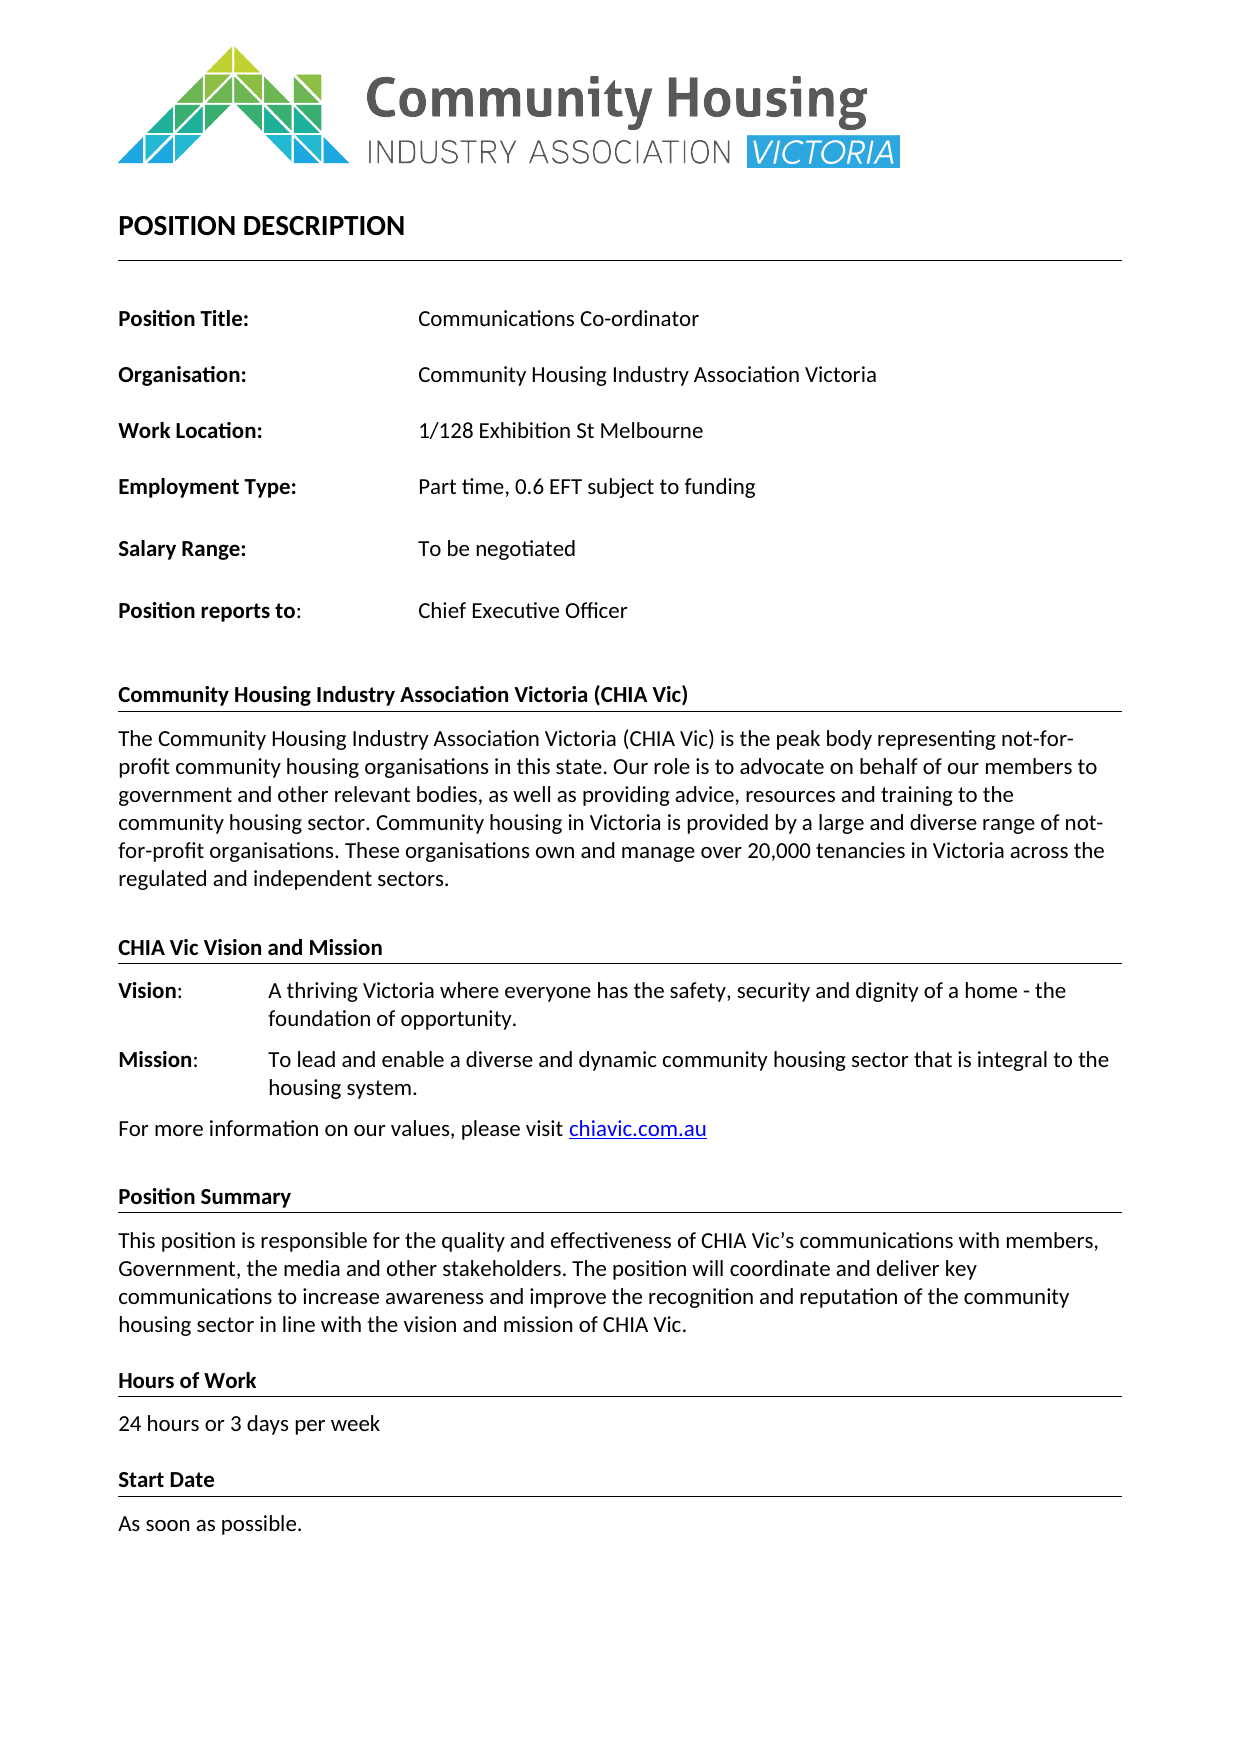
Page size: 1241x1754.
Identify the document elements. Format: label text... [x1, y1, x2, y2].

text Employment Type: Part time, 0.6 EFT subject to funding [118, 472, 1122, 500]
text Position Title: Communications Co-ordinator [118, 304, 1122, 332]
text 24 hours or 3 days per week [118, 1409, 1122, 1438]
subtitle Position Summary [118, 1182, 1122, 1212]
subtitle Hours of Work [118, 1366, 1122, 1396]
text The Community Housing Industry Association Victoria (CHIA Vic) is the peak body representing not-for-profit community housing organisations in this state. Our role is to advocate on behalf of our members to government and other relevant bodies, as well as providing advice, resources and training to the community housing sector. Community housing in Victoria is provided by a large and diverse range of not-for-profit organisations. These organisations own and manage over 20,000 tenancies in Victoria across the regulated and independent sectors. [118, 724, 1122, 892]
text POSITION DESCRIPTION [118, 207, 1122, 242]
picture [117, 46, 900, 168]
text This position is responsible for the quality and effectiveness of CHIA Vic’s communications with members, Government, the media and other stakeholders. The position will coordinate and deliver key communications to increase awareness and improve the recognition and reputation of the community housing sector in line with the vision and mission of CHIA Vic. [118, 1226, 1122, 1338]
text Vision: A thriving Victoria where everyone has the safety, security and dignity of a home - the foundation of opportunity. [118, 977, 1122, 1033]
text As soon as possible. [118, 1509, 1122, 1537]
text Mission: To lead and enable a diverse and dynamic community housing sector that is integral to the housing system. [118, 1045, 1122, 1101]
subtitle CHIA Vic Vision and Mission [118, 933, 1122, 963]
subtitle Start Date [118, 1466, 1122, 1496]
text Position reports to: Chief Executive Officer [118, 597, 1122, 624]
text Work Location: 1/128 Exhibition St Melbourne [118, 416, 1122, 444]
text Organisation: Community Housing Industry Association Victoria [118, 360, 1122, 388]
subtitle Community Housing Industry Association Victoria (CHIA Vic) [118, 681, 1122, 711]
text Salary Range: To be negotiated [118, 534, 1122, 562]
text For more information on our values, please visit chiavic.com.au [118, 1114, 1122, 1142]
